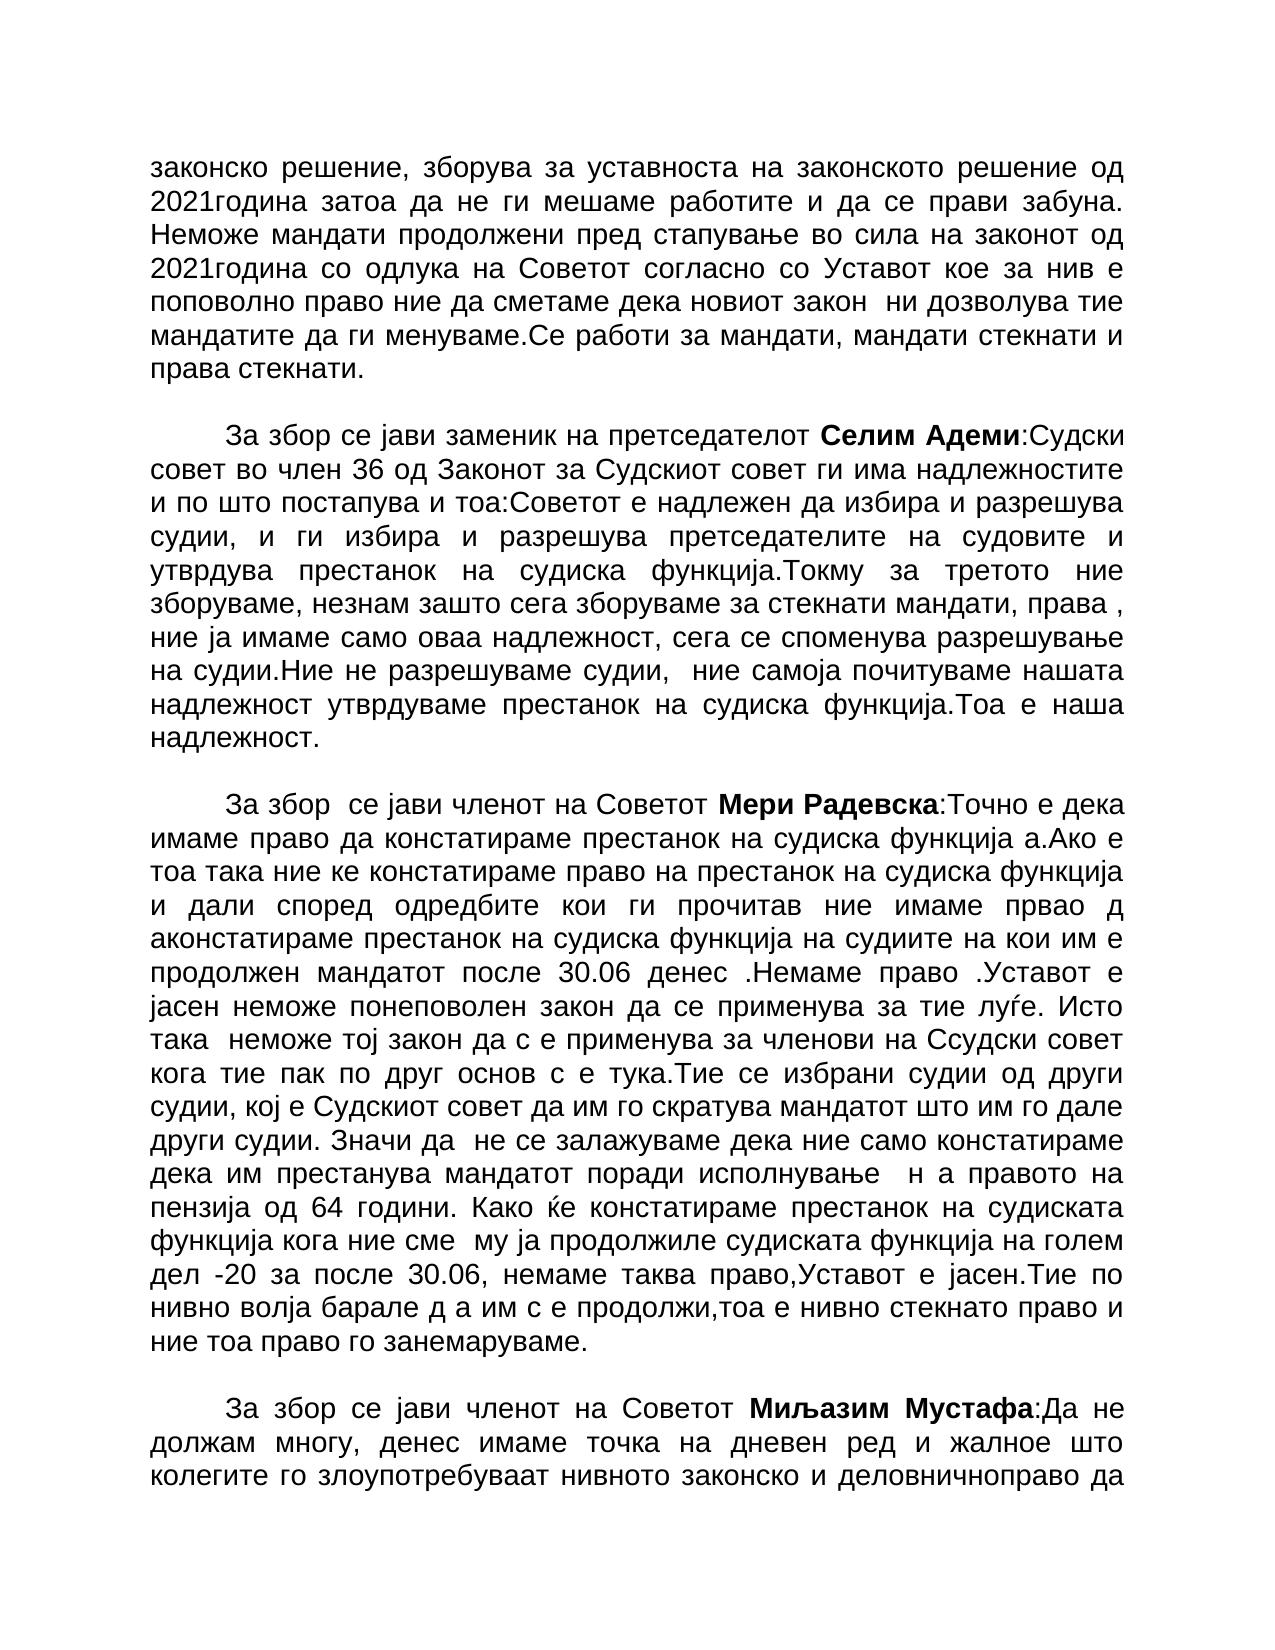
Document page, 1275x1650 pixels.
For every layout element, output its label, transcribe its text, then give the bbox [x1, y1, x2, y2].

text За збор се јави членот на Советот Мери Радевска:Точно е дека имаме право да констатираме престанок на судиска функција а.Ако е тоа така ние ке констатираме право на престанок на судиска функција и дали според одредбите кои ги прочитав ние имаме првао д аконстатираме престанок на судиска функција на судиите на кои им е продолжен мандатот после 30.06 денес .Немаме право .Уставот е јасен неможе понеповолен закон да се применува за тие луѓе. Исто така неможе тој закон да с е применува за членови на Ссудски совет кога тие пак по друг основ с е тука.Тие се избрани судии од други судии, кој е Судскиот совет да им го скратува мандатот што им го дале други судии. Значи да не се залажуваме дека ние само констатираме дека им престанува мандатот поради исполнување н а правото на пензија од 64 години. Како ќе констатираме престанок на судиската функција кога ние сме му ја продолжиле судиската функција на голем дел -20 за после 30.06, немаме таква право,Уставот е јасен.Тие по нивно волја барале д а им с е продолжи,тоа е нивно стекнато право и ние тоа право го занемаруваме. [150, 787, 1125, 1357]
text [150, 150, 1125, 385]
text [150, 1391, 1125, 1492]
text За збор се јави заменик на претседателот Селим Адеми:Судски совет во член 36 од Законот за Судскиот совет ги има надлежностите и по што постапува и тоа:Советот е надлежен да избира и разрешува судии, и ги избира и разрешува претседателите на судовите и утврдува престанок на судиска функција.Токму за третото ние зборуваме, незнам зашто сега зборуваме за стекнати мандати, права , ние ја имаме само оваа надлежност, сега се споменува разрешување на судии.Ние не разрешуваме судии, ние самоја почитуваме нашата надлежност утврдуваме престанок на судиска функција.Тоа е наша надлежност. [150, 418, 1125, 754]
